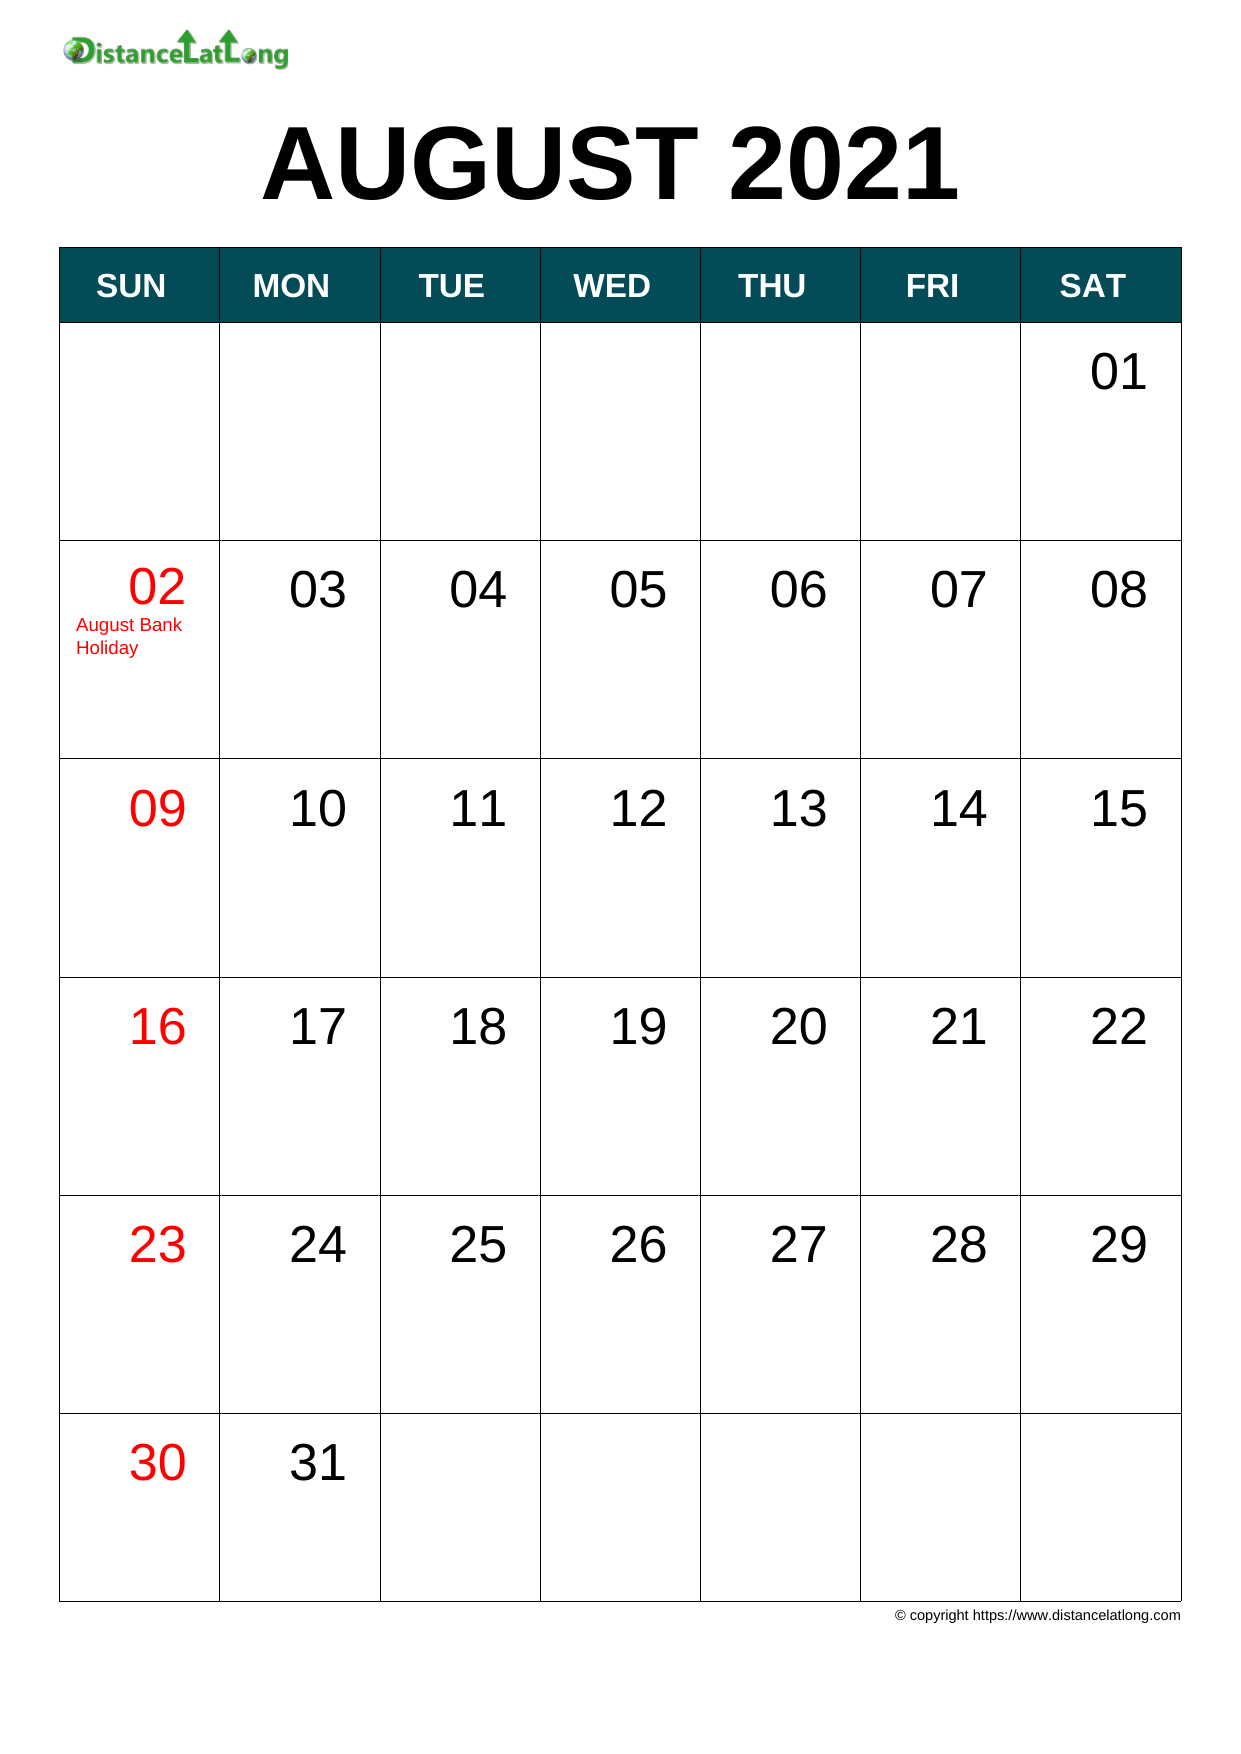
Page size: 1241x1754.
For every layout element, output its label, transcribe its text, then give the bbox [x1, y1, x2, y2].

table_cell [861, 323, 1020, 540]
table_cell [381, 1414, 540, 1601]
table_cell 15 [1021, 759, 1181, 976]
text AUGUST 2021 [48, 102, 1172, 222]
table_header TUE [381, 248, 540, 322]
table_header SUN [60, 248, 219, 322]
table_cell 02 August Bank Holiday [60, 541, 219, 758]
table_cell 09 [60, 759, 219, 976]
table_cell 24 [220, 1196, 380, 1413]
table_cell 31 [220, 1414, 380, 1601]
table_cell 05 [541, 541, 700, 758]
table_cell 13 [701, 759, 860, 976]
table_cell 10 [220, 759, 380, 976]
table_cell 17 [220, 978, 380, 1195]
table_cell 07 [861, 541, 1020, 758]
table_cell 08 [1021, 541, 1181, 758]
table_cell [861, 1414, 1020, 1601]
table_cell [701, 1414, 860, 1601]
table_cell 16 [60, 978, 219, 1195]
table_cell [381, 323, 540, 540]
table_cell 26 [541, 1196, 700, 1413]
table_cell [701, 323, 860, 540]
table_cell 21 [861, 978, 1020, 1195]
table_cell 29 [1021, 1196, 1181, 1413]
table_cell 20 [701, 978, 860, 1195]
table_cell 27 [701, 1196, 860, 1413]
table_cell 22 [1021, 978, 1181, 1195]
table_cell 04 [381, 541, 540, 758]
table_header MON [220, 248, 380, 322]
table_cell 03 [220, 541, 380, 758]
table_header THU [701, 248, 860, 322]
table_cell [220, 323, 380, 540]
table_cell [1021, 1414, 1181, 1601]
table_cell 23 [60, 1196, 219, 1413]
table_cell 11 [381, 759, 540, 976]
table_cell 30 [60, 1414, 219, 1601]
table_cell 14 [861, 759, 1020, 976]
table_cell 28 [861, 1196, 1020, 1413]
table_cell 12 [541, 759, 700, 976]
table_cell 18 [381, 978, 540, 1195]
table_cell 19 [541, 978, 700, 1195]
picture [59, 29, 289, 70]
table_cell [541, 323, 700, 540]
table_header SAT [1021, 248, 1181, 322]
table_cell [60, 323, 219, 540]
table_cell 01 [1021, 323, 1181, 540]
table_cell [541, 1414, 700, 1601]
table_cell 25 [381, 1196, 540, 1413]
table_header FRI [861, 248, 1020, 322]
table_cell 06 [701, 541, 860, 758]
table_header WED [541, 248, 700, 322]
